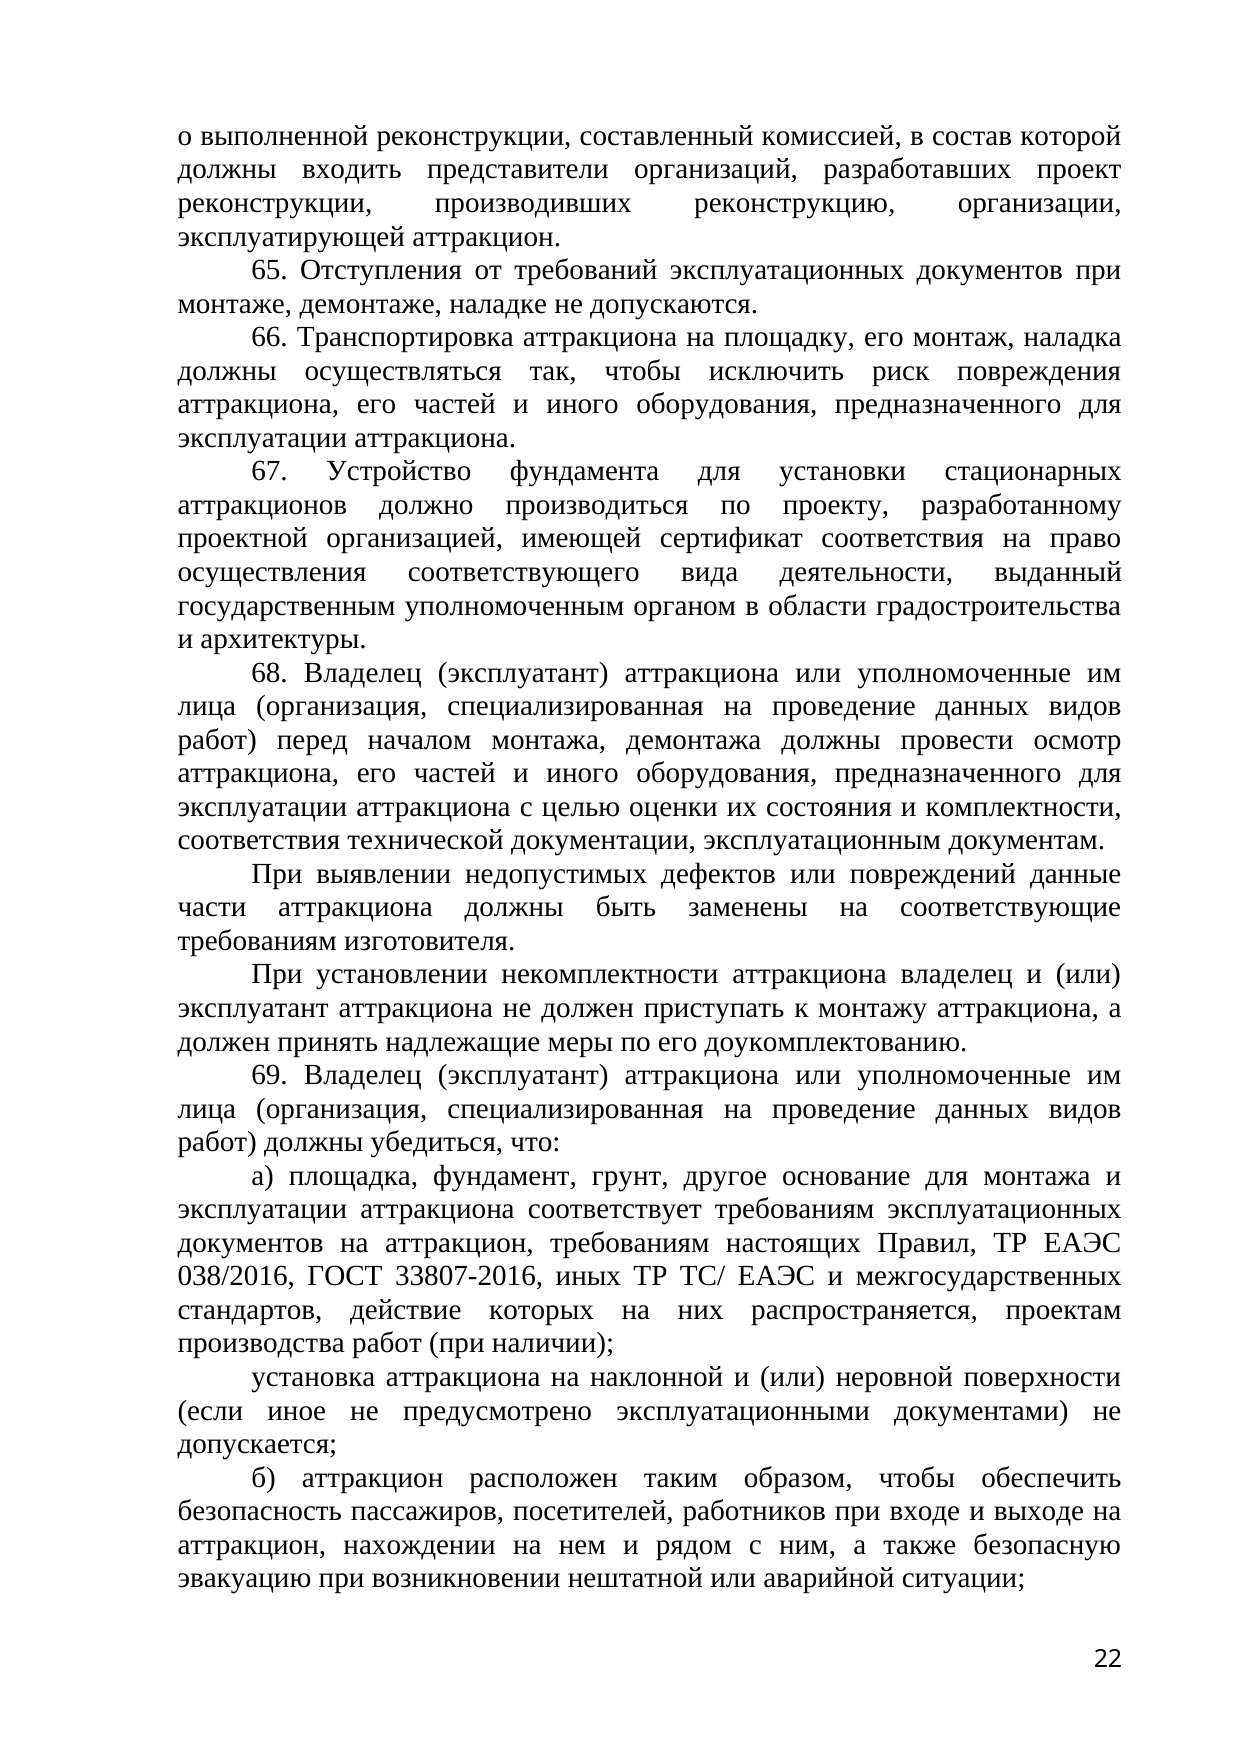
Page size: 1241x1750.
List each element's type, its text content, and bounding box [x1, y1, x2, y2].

text а) площадка, фундамент, грунт, другое основание для монтажа и эксплуатации аттракциона соответствует требованиям эксплуатационных документов на аттракцион, требованиям настоящих Правил, ТР ЕАЭС 038/2016, ГОСТ 33807-2016, иных ТР ТС/ ЕАЭС и межгосударственных стандартов, действие которых на них распространяется, проектам производства работ (при наличии); [177, 1158, 1122, 1359]
text 66. Транспортировка аттракциона на площадку, его монтаж, наладка должны осуществляться так, чтобы исключить риск повреждения аттракциона, его частей и иного оборудования, предназначенного для эксплуатации аттракциона. [177, 319, 1122, 453]
text При установлении некомплектности аттракциона владелец и (или) эксплуатант аттракциона не должен приступать к монтажу аттракциона, а должен принять надлежащие меры по его доукомплектованию. [177, 957, 1122, 1057]
text 69. Владелец (эксплуатант) аттракциона или уполномоченные им лица (организация, специализированная на проведение данных видов работ) должны убедиться, что: [177, 1057, 1122, 1158]
text 68. Владелец (эксплуатант) аттракциона или уполномоченные им лица (организация, специализированная на проведение данных видов работ) перед началом монтажа, демонтажа должны провести осмотр аттракциона, его частей и иного оборудования, предназначенного для эксплуатации аттракциона с целью оценки их состояния и комплектности, соответствия технической документации, эксплуатационным документам. [177, 655, 1122, 856]
text 67. Устройство фундамента для установки стационарных аттракционов должно производиться по проекту, разработанному проектной организацией, имеющей сертификат соответствия на право осуществления соответствующего вида деятельности, выданный государственным уполномоченным органом в области градостроительства и архитектуры. [177, 453, 1122, 655]
text При выявлении недопустимых дефектов или повреждений данные части аттракциона должны быть заменены на соответствующие требованиям изготовителя. [177, 856, 1122, 957]
text б) аттракцион расположен таким образом, чтобы обеспечить безопасность пассажиров, посетителей, работников при входе и выходе на аттракцион, нахождении на нем и рядом с ним, а также безопасную эвакуацию при возникновении нештатной или аварийной ситуации; [177, 1460, 1122, 1594]
text 65. Отступления от требований эксплуатационных документов при монтаже, демонтаже, наладке не допускаются. [177, 252, 1122, 319]
text установка аттракциона на наклонной и (или) неровной поверхности (если иное не предусмотрено эксплуатационными документами) не допускается; [177, 1359, 1122, 1460]
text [177, 118, 1122, 252]
